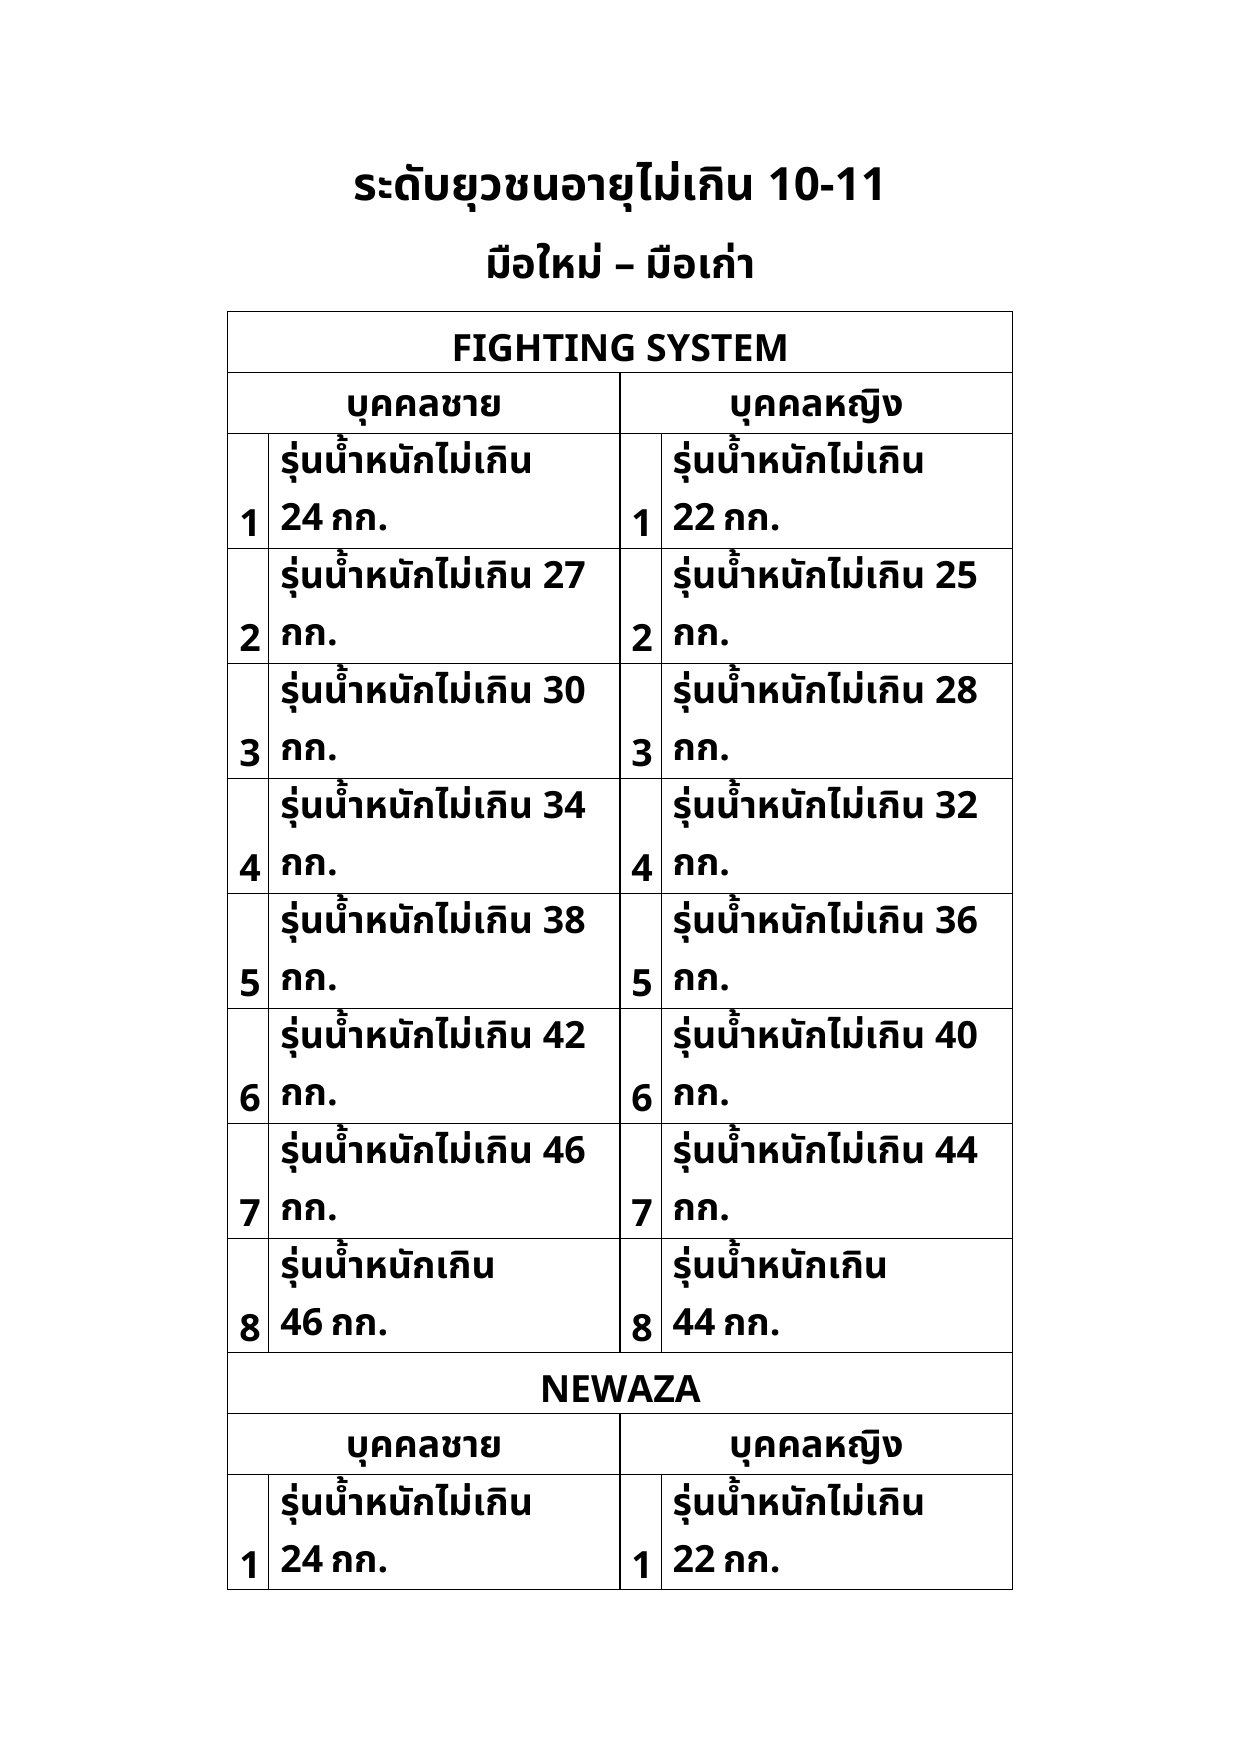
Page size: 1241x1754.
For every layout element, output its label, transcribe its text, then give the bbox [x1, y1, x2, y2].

table_cell รุ่นน้ำหนักไม่เกิน 28 กก. [662, 664, 1012, 778]
table_cell รุ่นน้ำหนักไม่เกิน 22กก. [662, 434, 1012, 548]
table_cell รุ่นน้ำหนักเกิน 46กก. [269, 1239, 619, 1352]
table_cell บุคคลชาย [228, 1414, 619, 1474]
table_header FIGHTING SYSTEM [228, 312, 1012, 372]
table_cell รุ่นน้ำหนักไม่เกิน 24กก. [269, 434, 619, 548]
table_cell 1 [228, 1475, 268, 1589]
table_cell 1 [621, 1475, 661, 1589]
table_cell รุ่นน้ำหนักไม่เกิน 24กก. [269, 1475, 619, 1589]
table_cell 7 [228, 1124, 268, 1238]
table_cell 5 [228, 894, 268, 1008]
table_cell รุ่นน้ำหนักไม่เกิน 30 กก. [269, 664, 619, 778]
table_cell รุ่นน้ำหนักไม่เกิน 36 กก. [662, 894, 1012, 1008]
text มือใหม่ – มือเก่า [150, 233, 1090, 290]
table_cell 3 [621, 664, 661, 778]
table_cell รุ่นน้ำหนักไม่เกิน 38 กก. [269, 894, 619, 1008]
table_cell รุ่นน้ำหนักไม่เกิน 44 กก. [662, 1124, 1012, 1238]
table_cell รุ่นน้ำหนักไม่เกิน 32 กก. [662, 779, 1012, 893]
table_cell 5 [621, 894, 661, 1008]
table_cell 4 [621, 779, 661, 893]
table_cell รุ่นน้ำหนักเกิน 44กก. [662, 1239, 1012, 1352]
table_cell 2 [621, 549, 661, 663]
table_cell บุคคลหญิง [621, 1414, 1012, 1474]
table_cell รุ่นน้ำหนักไม่เกิน 42 กก. [269, 1009, 619, 1123]
table_cell บุคคลหญิง [621, 373, 1012, 433]
table_cell รุ่นน้ำหนักไม่เกิน 40 กก. [662, 1009, 1012, 1123]
table_cell 6 [228, 1009, 268, 1123]
table_cell 7 [621, 1124, 661, 1238]
table_cell รุ่นน้ำหนักไม่เกิน 27 กก. [269, 549, 619, 663]
table_cell รุ่นน้ำหนักไม่เกิน 46 กก. [269, 1124, 619, 1238]
table_cell รุ่นน้ำหนักไม่เกิน 34 กก. [269, 779, 619, 893]
table_cell 8 [621, 1239, 661, 1352]
table_cell 3 [228, 664, 268, 778]
table_cell 6 [621, 1009, 661, 1123]
table_cell NEWAZA [228, 1353, 1012, 1413]
table_cell 1 [621, 434, 661, 548]
table_cell 4 [228, 779, 268, 893]
table_cell รุ่นน้ำหนักไม่เกิน 22กก. [662, 1475, 1012, 1589]
table_cell 2 [228, 549, 268, 663]
table_cell 8 [228, 1239, 268, 1352]
text ระดับยุวชนอายุไม่เกิน 10-11 [150, 150, 1090, 213]
table_cell รุ่นน้ำหนักไม่เกิน 25 กก. [662, 549, 1012, 663]
table_cell บุคคลชาย [228, 373, 619, 433]
table_cell 1 [228, 434, 268, 548]
